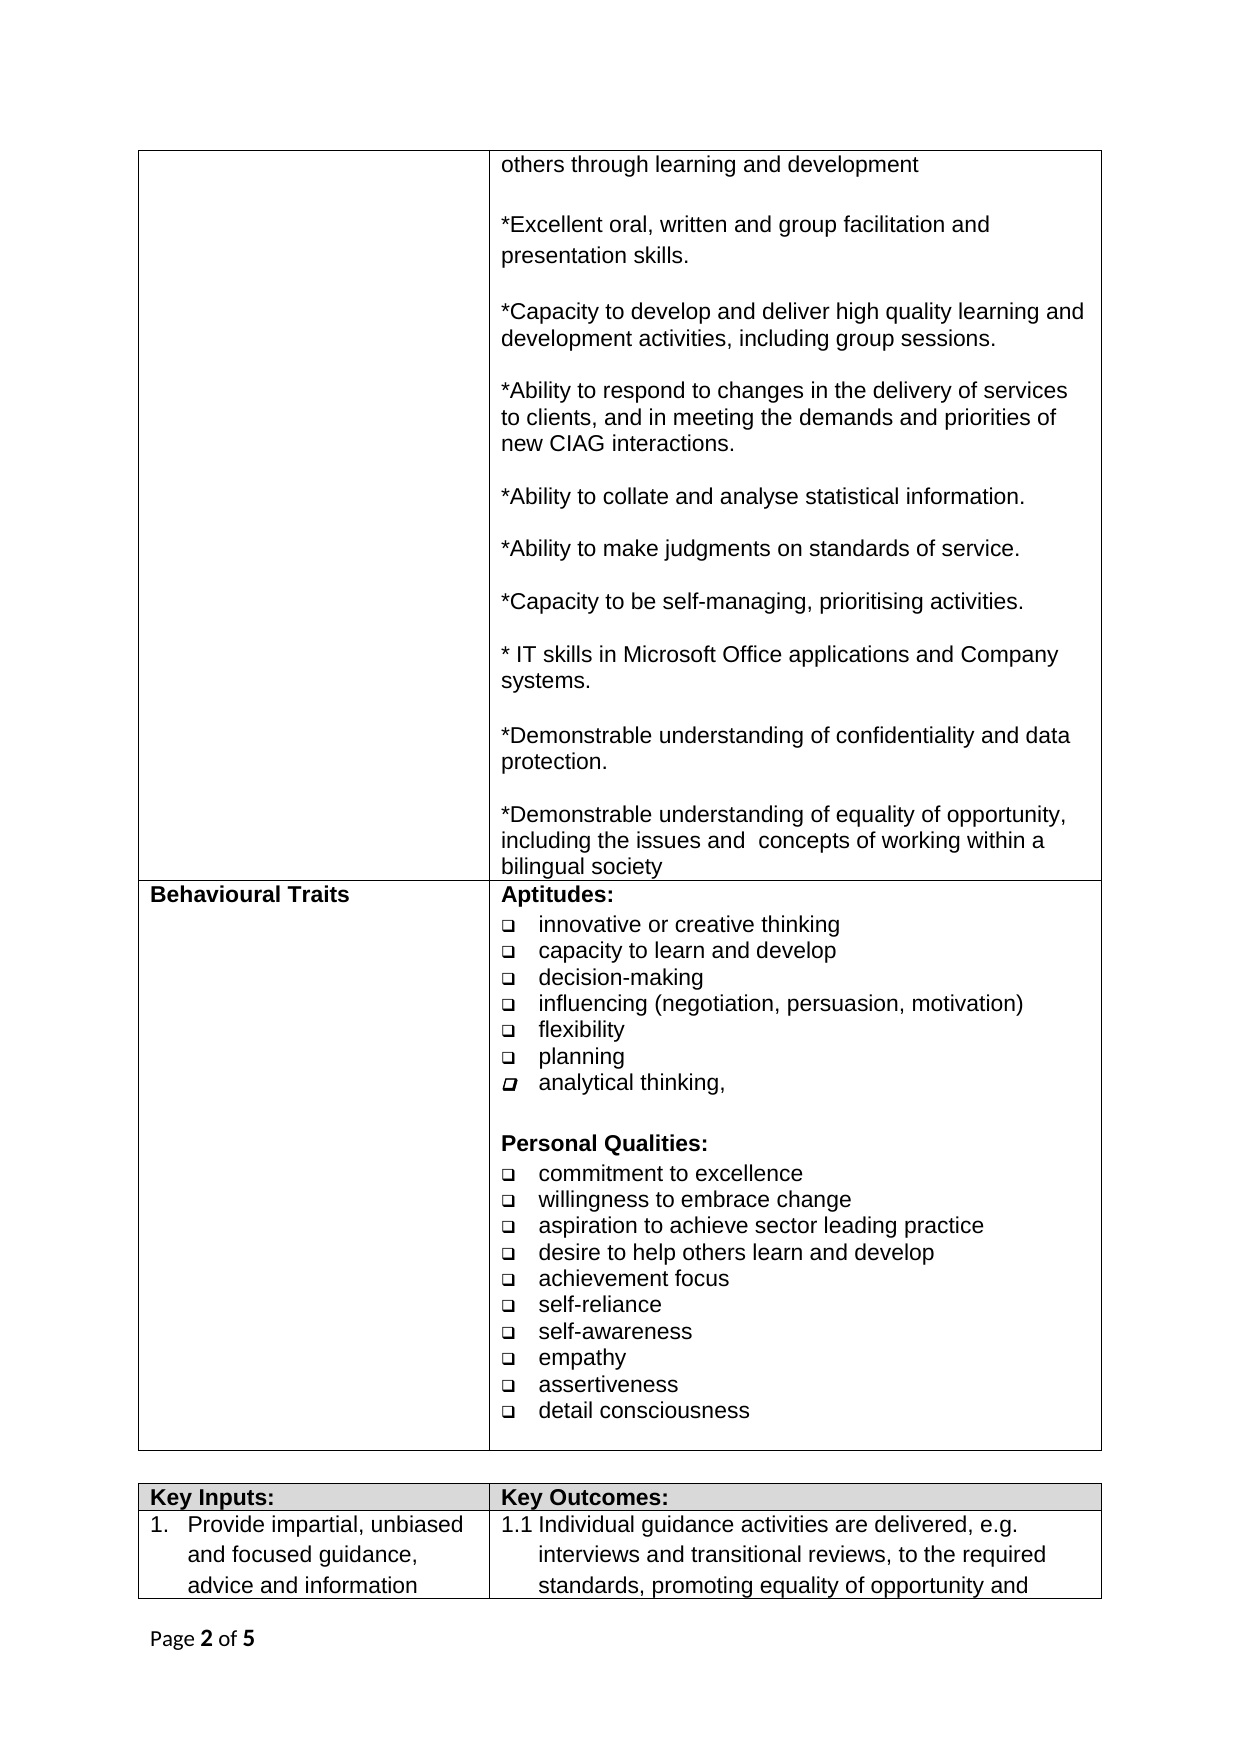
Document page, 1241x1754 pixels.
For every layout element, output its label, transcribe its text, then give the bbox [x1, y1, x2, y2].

table_cell Aptitudes: innovative or creative thinking capacity to learn and develop decision-making influencing (negotiation, persuasion, motivation) flexibility planning analytical thinking, Personal Qualities: commitment to excellence willingness to embrace change aspiration to achieve sector leading practice desire to help others learn and develop achievement focus self-reliance self-awareness empathy assertiveness detail consciousness [490, 881, 1101, 1449]
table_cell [490, 151, 1101, 880]
table_cell Behavioural Traits [139, 881, 489, 1449]
table_header Key Outcomes: [490, 1484, 1101, 1510]
table_header Key Inputs: [139, 1484, 489, 1510]
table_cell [139, 151, 489, 880]
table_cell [139, 1511, 489, 1598]
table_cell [490, 1511, 1101, 1598]
